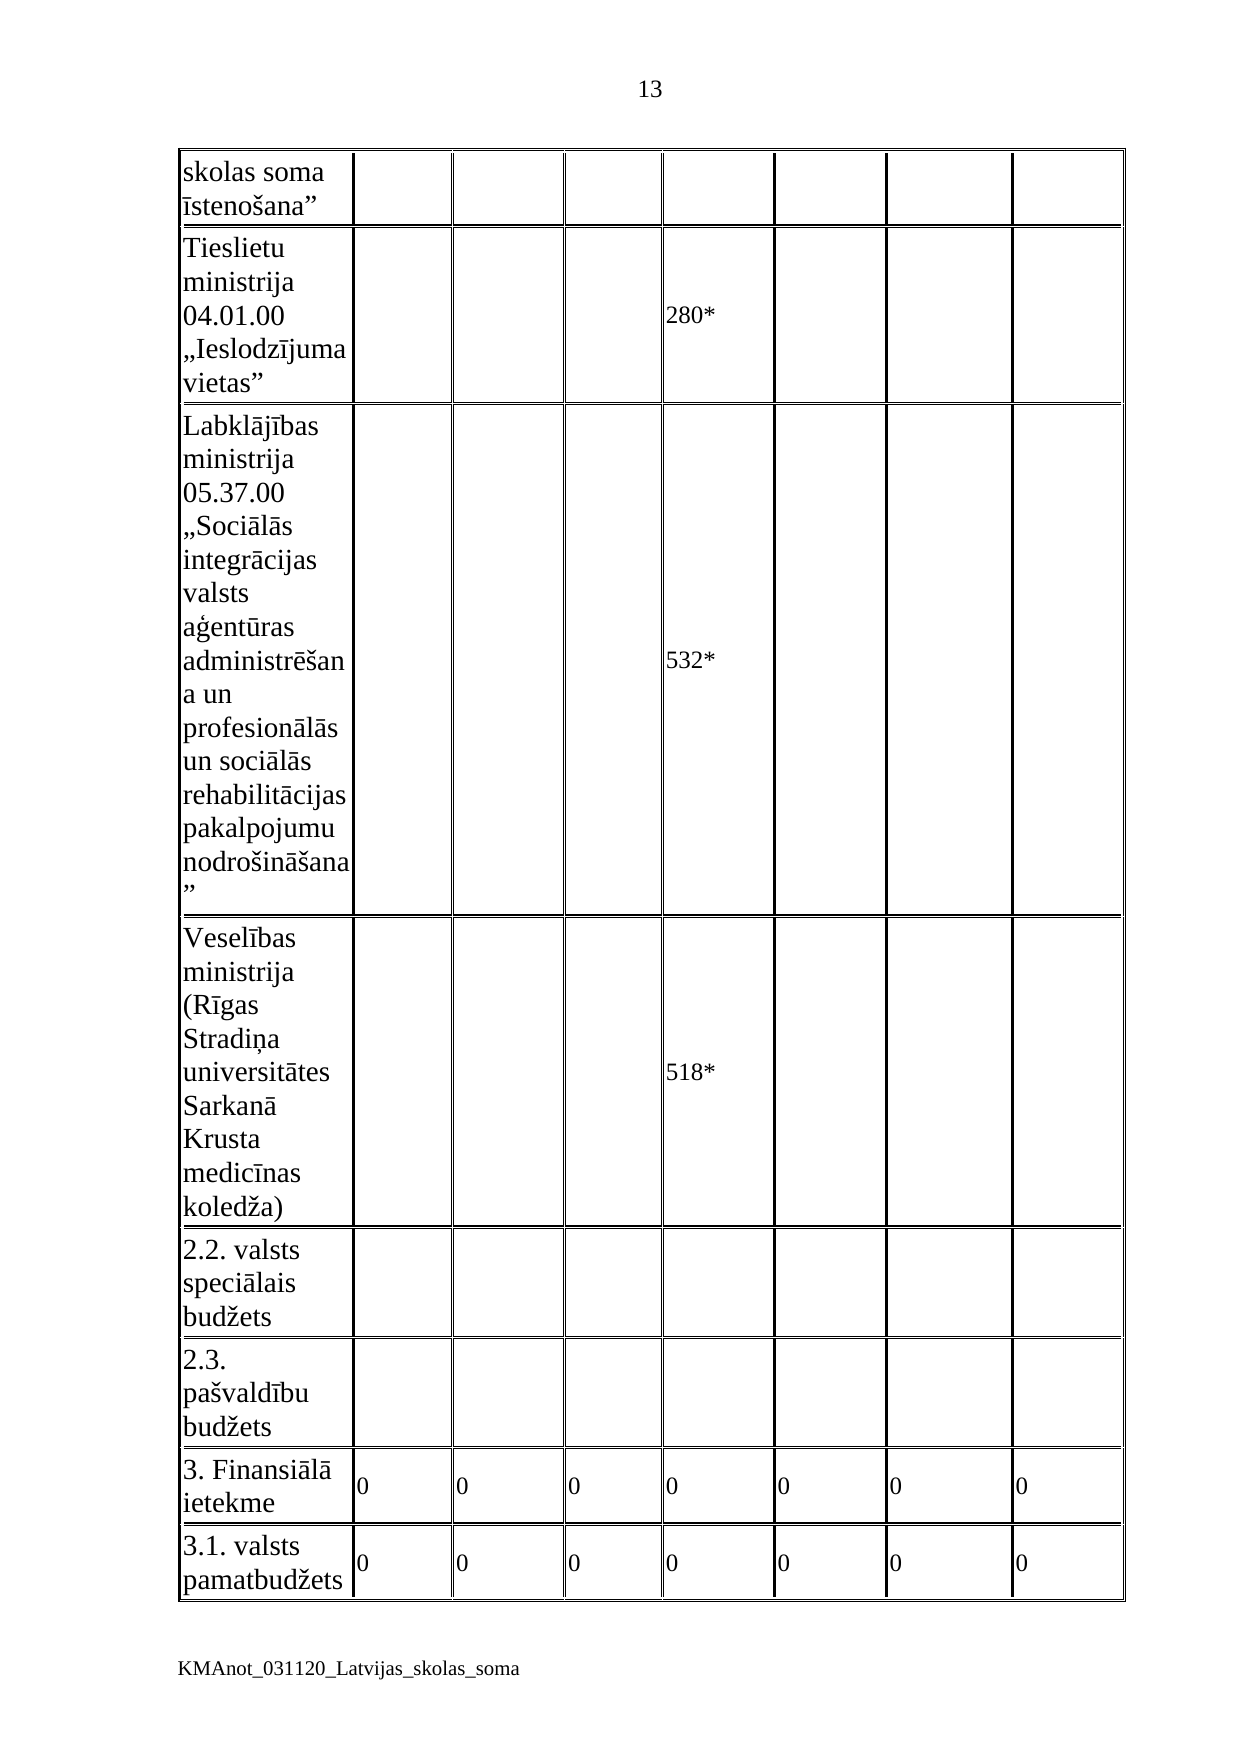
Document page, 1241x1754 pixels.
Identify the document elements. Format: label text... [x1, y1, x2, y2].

table_cell 0 [888, 1449, 1011, 1522]
table_cell 0 [353, 1526, 453, 1599]
table_cell [888, 918, 1011, 1225]
table_cell Veselības ministrija (Rīgas Stradiņa universitātes Sarkanā Krusta medicīnas koledža) [181, 914, 352, 1225]
table_cell [888, 1229, 1011, 1336]
table_cell [1014, 401, 1123, 914]
table_cell 518* [664, 918, 773, 1225]
table_cell [355, 228, 451, 401]
table_cell [774, 151, 886, 224]
table_cell 3. Finansiālā ietekme [180, 1446, 353, 1522]
table_cell [1012, 151, 1123, 224]
table_cell 0 [566, 1449, 661, 1522]
table_cell [454, 1229, 563, 1336]
table_cell [664, 1339, 773, 1446]
table_cell [776, 1229, 885, 1336]
table_cell 0 [1012, 1522, 1123, 1599]
table_cell [776, 405, 885, 914]
table_cell [1012, 1336, 1124, 1446]
table_cell [355, 1229, 451, 1336]
table_cell [776, 228, 885, 401]
table_cell [888, 228, 1011, 401]
table_cell [776, 1339, 885, 1446]
table_cell 263 998 * [663, 151, 774, 224]
table_cell 0 [774, 1526, 886, 1599]
table_cell [453, 151, 565, 224]
table_cell Labklājības ministrija 05.37.00 „Sociālās integrācijas valsts aģentūras administrēšana un profesionālās un sociālās rehabilitācijas pakalpojumu nodrošināšana” [181, 401, 352, 914]
table_cell [454, 1339, 563, 1446]
table_cell [566, 1229, 661, 1336]
table_cell 532* [664, 405, 773, 914]
table_cell 280* [664, 228, 773, 401]
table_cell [181, 151, 353, 224]
table_cell [566, 405, 661, 914]
table_cell [566, 1339, 661, 1446]
table_cell [886, 151, 1012, 224]
table_cell [454, 405, 563, 914]
table_cell [355, 918, 451, 1225]
table_cell 0 [1012, 1446, 1124, 1522]
table_cell [353, 151, 453, 224]
table_cell [566, 228, 661, 401]
table_cell [454, 918, 563, 1225]
table_cell 0 [454, 1449, 563, 1522]
table_cell 0 [886, 1526, 1012, 1599]
table_cell [1014, 224, 1123, 401]
table_cell [1014, 914, 1123, 1225]
table_cell 2.3. pašvaldību budžets [180, 1336, 353, 1446]
table_cell 0 [453, 1526, 565, 1599]
table_cell 3.1. valsts pamatbudžets [181, 1522, 353, 1599]
table_cell [776, 918, 885, 1225]
table_cell 0 [663, 1526, 774, 1599]
table_cell 0 [565, 1526, 662, 1599]
table_cell 0 [664, 1449, 773, 1522]
table_cell Tieslietu ministrija 04.01.00 „Ieslodzījuma vietas” [181, 224, 352, 401]
table_cell 0 [776, 1449, 885, 1522]
table_cell 2.2. valsts speciālais budžets [181, 1225, 352, 1336]
table_cell [888, 405, 1011, 914]
table_cell 0 [355, 1449, 451, 1522]
table_cell [566, 918, 661, 1225]
table_cell [355, 1339, 451, 1446]
table_cell [664, 1229, 773, 1336]
table_cell [355, 405, 451, 914]
table_cell [888, 1339, 1011, 1446]
table_cell [1014, 1225, 1123, 1336]
table_cell [565, 151, 662, 224]
table_cell [454, 228, 563, 401]
